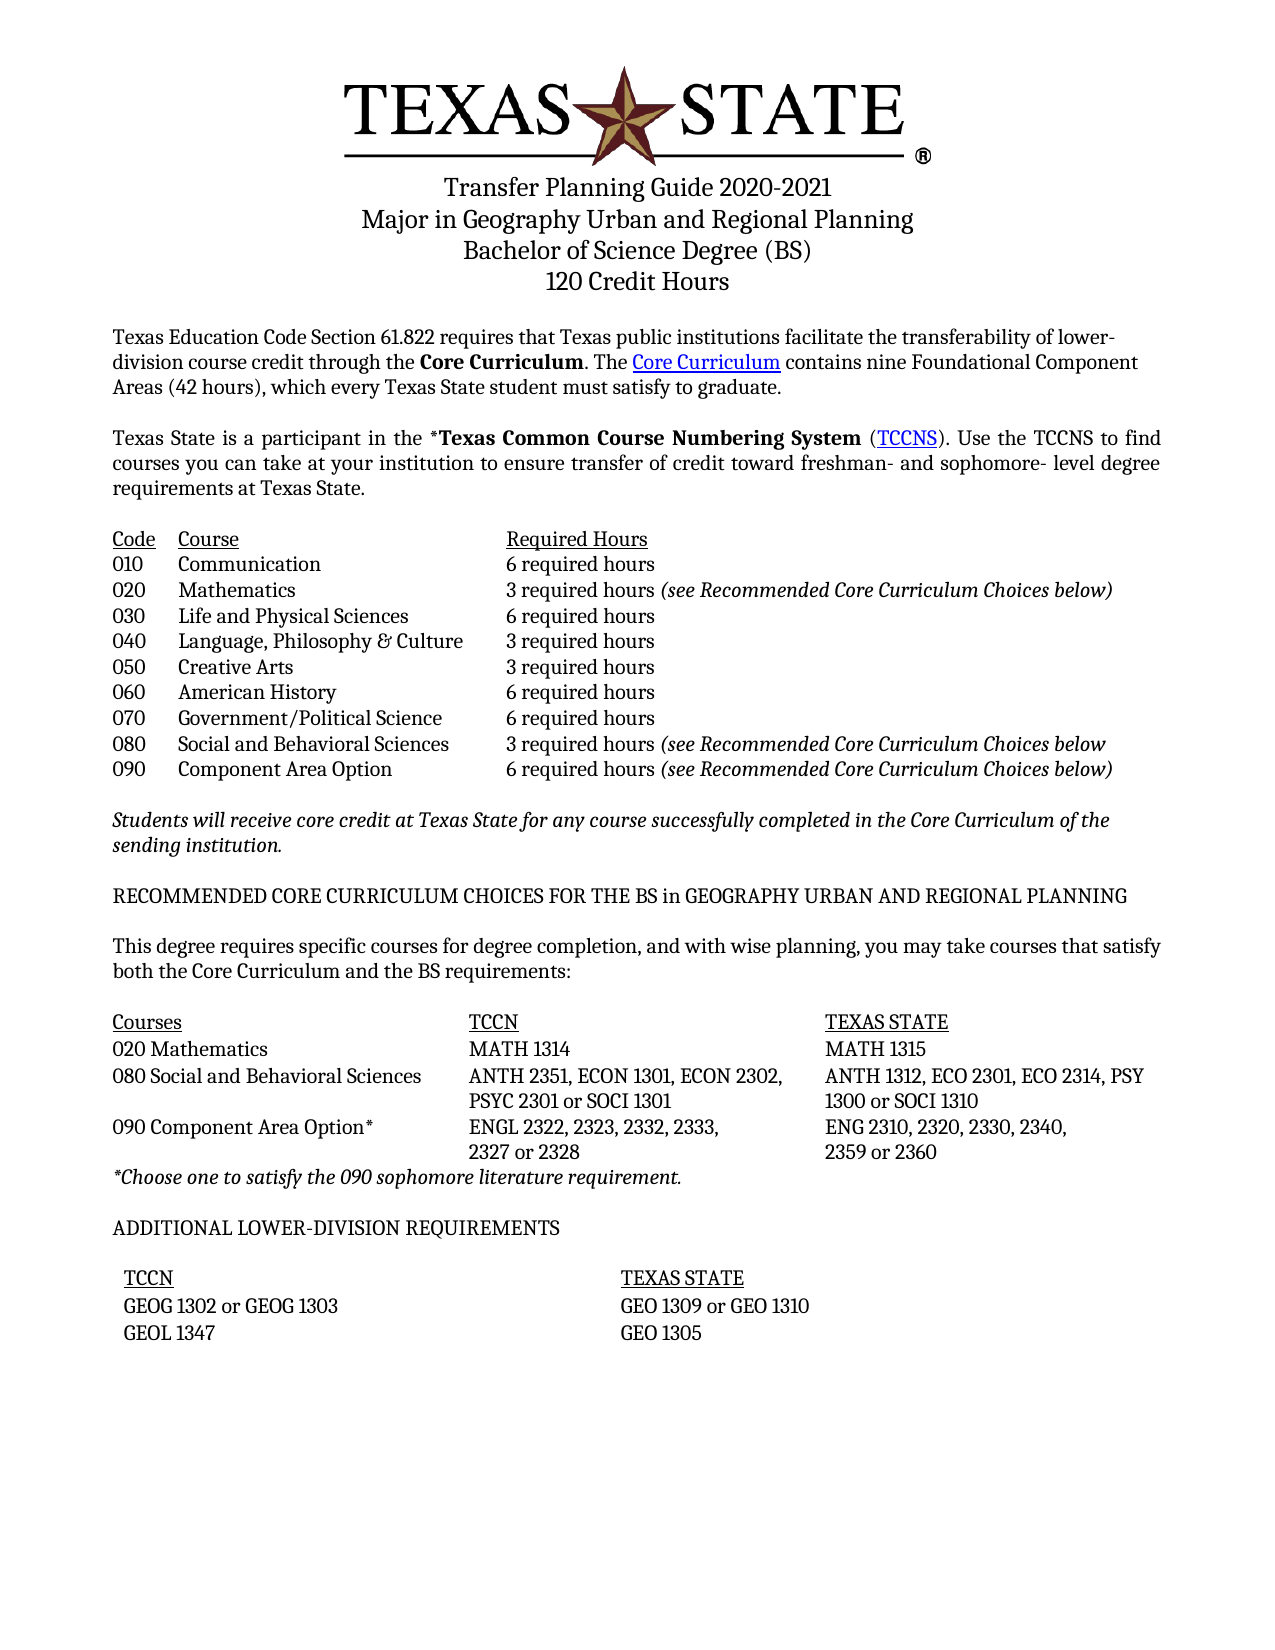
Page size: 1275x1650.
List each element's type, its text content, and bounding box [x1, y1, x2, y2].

table_header TEXAS STATE [609, 1266, 1050, 1293]
subtitle Transfer Planning Guide 2020-2021 [112, 172, 1162, 204]
table_cell Communication [178, 552, 506, 578]
table_cell 030 [113, 603, 178, 629]
table_cell 6 required hours [506, 603, 1163, 629]
table_cell Language, Philosophy & Culture [178, 629, 506, 654]
table_cell American History [178, 680, 506, 706]
table_cell 010 [113, 552, 178, 578]
table_cell 090 [113, 757, 178, 783]
table_header Code [113, 526, 178, 552]
table_cell GEO 1305 [609, 1321, 1050, 1348]
table_cell 6 required hours [506, 680, 1163, 706]
table_cell 080 Social and Behavioral Sciences [113, 1064, 469, 1114]
text This degree requires specific courses for degree completion, and with wise planning, you may take courses that satisfy both the Core Curriculum and the BS requirements: [112, 934, 1162, 984]
table_cell 090 Component Area Option* [113, 1115, 469, 1165]
table_cell 070 [113, 706, 178, 731]
text Texas State is a participant in the *Texas Common Course Numbering System (TCCNS). Use the TCCNS to find courses you can take at your institution to ensure transfer of credit toward freshman- and sophomore- level degree requirements at Texas State. [112, 426, 1162, 501]
table_cell Life and Physical Sciences [178, 603, 506, 629]
table_cell GEOL 1347 [113, 1321, 609, 1348]
table_cell MATH 1315 [825, 1036, 1162, 1064]
text Students will receive core credit at Texas State for any course successfully completed in the Core Curriculum of the sending institution. [112, 808, 1162, 858]
table_cell 6 required hours [506, 552, 1163, 578]
table_cell 6 required hours [506, 706, 1163, 731]
table_cell 3 required hours (see Recommended Core Curriculum Choices below) [506, 578, 1163, 603]
table_cell 3 required hours [506, 655, 1163, 680]
table_cell ANTH 1312, ECO 2301, ECO 2314, PSY 1300 or SOCI 1310 [825, 1064, 1162, 1114]
table_header Required Hours [506, 526, 1163, 552]
table_cell Mathematics [178, 578, 506, 603]
table_header TCCN [469, 1010, 825, 1036]
table_cell GEO 1309 or GEO 1310 [609, 1293, 1050, 1321]
table_header Course [178, 526, 506, 552]
table_cell 050 [113, 655, 178, 680]
table_cell 040 [113, 629, 178, 654]
picture [344, 66, 931, 166]
subtitle Major in Geography Urban and Regional Planning [112, 204, 1162, 235]
text Texas Education Code Section 61.822 requires that Texas public institutions facilitate the transferability of lower-division course credit through the Core Curriculum. The Core Curriculum contains nine Foundational Component Areas (42 hours), which every Texas State student must satisfy to graduate. [112, 325, 1162, 400]
table_cell MATH 1314 [469, 1036, 825, 1064]
table_cell 020 Mathematics [113, 1036, 469, 1064]
table_header Courses [113, 1010, 469, 1036]
table_cell 3 required hours (see Recommended Core Curriculum Choices below [506, 731, 1163, 757]
table_cell Government/Political Science [178, 706, 506, 731]
table_cell Social and Behavioral Sciences [178, 731, 506, 757]
table_cell 3 required hours [506, 629, 1163, 654]
subtitle 120 Credit Hours [112, 266, 1162, 297]
table_cell ENG 2310, 2320, 2330, 2340, 2359 or 2360 [825, 1115, 1162, 1165]
text *Choose one to satisfy the 090 sophomore literature requirement. [112, 1165, 1162, 1190]
table_cell ENGL 2322, 2323, 2332, 2333, 2327 or 2328 [469, 1115, 825, 1165]
subtitle ADDITIONAL LOWER-DIVISION REQUIREMENTS [112, 1215, 1162, 1241]
table_cell Component Area Option [178, 757, 506, 783]
table_cell GEOG 1302 or GEOG 1303 [113, 1293, 609, 1321]
table_header TEXAS STATE [825, 1010, 1162, 1036]
table_cell 080 [113, 731, 178, 757]
table_cell 060 [113, 680, 178, 706]
subtitle RECOMMENDED CORE CURRICULUM CHOICES FOR THE BS in GEOGRAPHY URBAN AND REGIONAL PLANNING [112, 884, 1162, 909]
table_cell ANTH 2351, ECON 1301, ECON 2302, PSYC 2301 or SOCI 1301 [469, 1064, 825, 1114]
table_header TCCN [113, 1266, 609, 1293]
table_cell 020 [113, 578, 178, 603]
table_cell Creative Arts [178, 655, 506, 680]
table_cell 6 required hours (see Recommended Core Curriculum Choices below) [506, 757, 1163, 783]
subtitle Bachelor of Science Degree (BS) [112, 235, 1162, 266]
